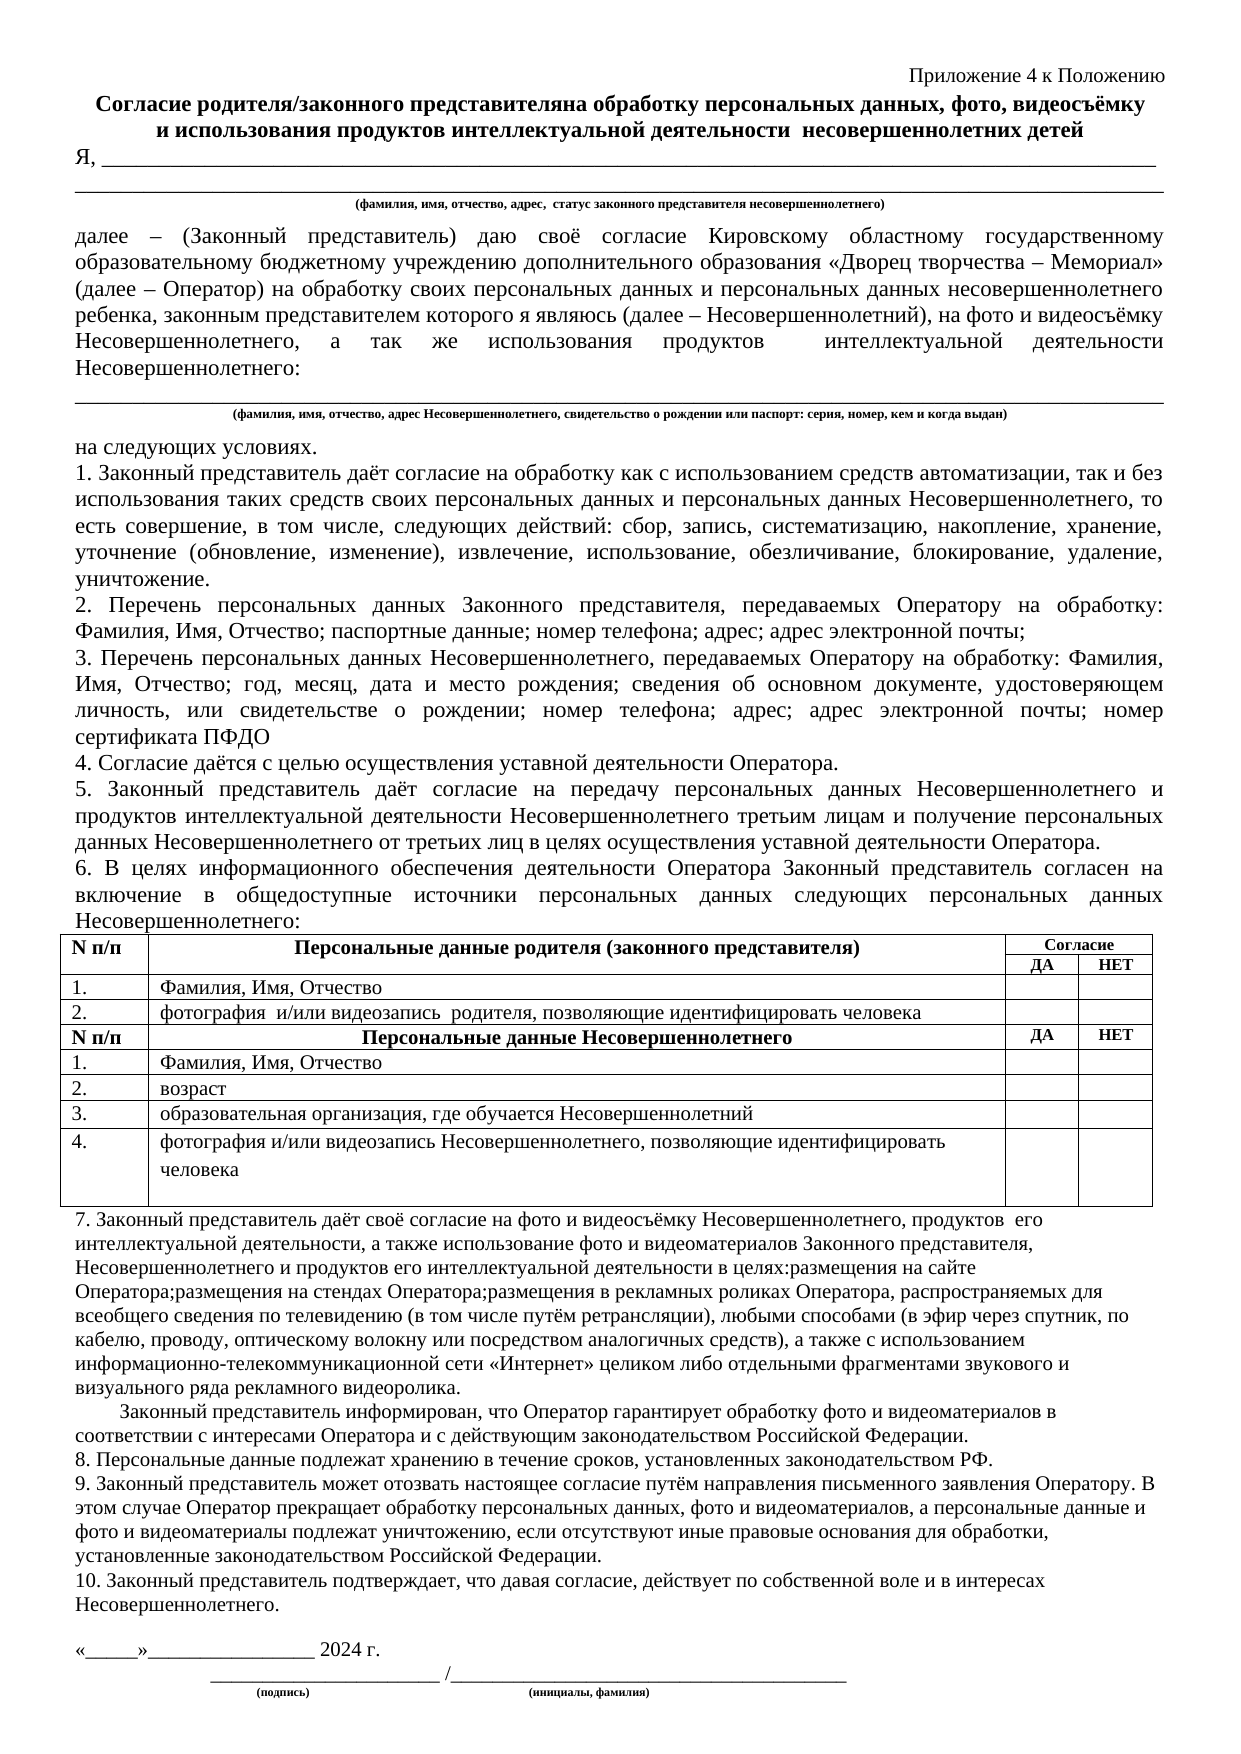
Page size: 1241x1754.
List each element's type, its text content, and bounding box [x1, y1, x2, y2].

text 9. Законный представитель может отозвать настоящее согласие путём направления письменного заявления Оператору. В этом случае Оператор прекращает обработку персональных данных, фото и видеоматериалов, а персональные данные и фото и видеоматериалы подлежат уничтожению, если отсутствуют иные правовые основания для обработки, установленные законодательством Российской Федерации. [75, 1471, 1165, 1567]
text и использования продуктов интеллектуальной деятельности несовершеннолетних детей [75, 117, 1165, 143]
text на следующих условиях. [75, 433, 1165, 459]
table_cell [1079, 1050, 1152, 1074]
table_cell [1006, 1129, 1078, 1206]
list 7. Законный представитель даёт своё согласие на фото и видеосъёмку Несовершеннолетнего, продуктов его интеллектуальной деятельности, а также использование фото и видеоматериалов Законного представителя, Несовершеннолетнего и продуктов его интеллектуальной деятельности в целях:размещения на сайте Оператора;размещения на стендах Оператора;размещения в рекламных роликах Оператора, распространяемых для всеобщего сведения по телевидению (в том числе путём ретрансляции), любыми способами (в эфир через спутник, по кабелю, проводу, оптическому волокну или посредством аналогичных средств), а также с использованием информационно-телекоммуникационной сети «Интернет» целиком либо отдельными фрагментами звукового и визуального ряда рекламного видеоролика. [75, 1207, 1165, 1399]
table_cell [1079, 1101, 1152, 1128]
table_cell образовательная организация, где обучается Несовершеннолетний [149, 1101, 1005, 1128]
table_cell Персональные данные Несовершеннолетнего [149, 1025, 1005, 1049]
table_cell (инициалы, фамилия) [367, 1685, 1154, 1709]
table_cell Фамилия, Имя, Отчество [149, 975, 1005, 999]
table_cell [1079, 1000, 1152, 1024]
text далее – (Законный представитель) даю своё согласие Кировскому областному государственному образовательному бюджетному учреждению дополнительного образования «Дворец творчества – Мемориал» (далее – Оператор) на обработку своих персональных данных и персональных данных несовершеннолетнего ребенка, законным представителем которого я являюсь (далее – Несовершеннолетний), на фото и видеосъёмку Несовершеннолетнего, а так же использования продуктов интеллектуальной деятельности Несовершеннолетнего: [75, 222, 1165, 380]
table_cell 2. [61, 1000, 148, 1024]
text 10. Законный представитель подтверждает, что давая согласие, действует по собственной воле и в интересах Несовершеннолетнего. [75, 1567, 1165, 1616]
table_cell ДА [1006, 955, 1078, 974]
table_cell (подпись) [64, 1685, 367, 1709]
table_cell ______________________ /______________________________________ [64, 1661, 1154, 1684]
table_cell 2. [61, 1075, 148, 1099]
table_cell НЕТ [1079, 955, 1152, 974]
table_cell [1006, 1000, 1078, 1024]
text 3. Перечень персональных данных Несовершеннолетнего, передаваемых Оператору на обработку: Фамилия, Имя, Отчество; год, месяц, дата и место рождения; сведения об основном документе, удостоверяющем личность, или свидетельстве о рождении; номер телефона; адрес; адрес электронной почты; номер сертификата ПФДО [75, 644, 1165, 749]
table_cell [1006, 1075, 1078, 1099]
table_cell [1006, 975, 1078, 999]
table_cell НЕТ [1079, 1025, 1152, 1049]
table_cell [1079, 975, 1152, 999]
text 2. Перечень персональных данных Законного представителя, передаваемых Оператору на обработку: Фамилия, Имя, Отчество; паспортные данные; номер телефона; адрес; адрес электронной почты; [75, 591, 1165, 644]
table_cell 4. [61, 1129, 148, 1206]
list Законный представитель информирован, что Оператор гарантирует обработку фото и видеоматериалов в соответствии с интересами Оператора и с действующим законодательством Российской Федерации. [75, 1399, 1165, 1447]
text Согласие родителя/законного представителяна обработку персональных данных, фото, видеосъёмку [75, 90, 1165, 117]
table_cell фотография и/или видеозапись Несовершеннолетнего, позволяющие идентифицировать человека [149, 1129, 1005, 1206]
table_cell [1079, 1075, 1152, 1099]
table_header «_____»________________ 2024 г. [64, 1636, 1154, 1661]
table_cell ДА [1006, 1025, 1078, 1049]
text (фамилия, имя, отчество, адрес Несовершеннолетнего, свидетельство о рождении или паспорт: серия, номер, кем и когда выдан) [75, 406, 1165, 433]
text 4. Согласие даётся с целью осуществления уставной деятельности Оператора. [75, 749, 1165, 775]
text Приложение 4 к Положению [75, 63, 1165, 87]
table_header Согласие [1006, 935, 1152, 954]
table_cell [1079, 1129, 1152, 1206]
text 1. Законный представитель даёт согласие на обработку как с использованием средств автоматизации, так и без использования таких средств своих персональных данных и персональных данных Несовершеннолетнего, то есть совершение, в том числе, следующих действий: сбор, запись, систематизацию, накопление, хранение, уточнение (обновление, изменение), извлечение, использование, обезличивание, блокирование, удаление, уничтожение. [75, 459, 1165, 591]
table_cell 1. [61, 975, 148, 999]
text Я, ____________________________________________________________________________________________ [75, 143, 1165, 169]
text 5. Законный представитель даёт согласие на передачу персональных данных Несовершеннолетнего и продуктов интеллектуальной деятельности Несовершеннолетнего третьим лицам и получение персональных данных Несовершеннолетнего от третьих лиц в целях осуществления уставной деятельности Оператора. [75, 775, 1165, 854]
table_header N п/п [61, 935, 148, 974]
table_cell N п/п [61, 1025, 148, 1049]
table_cell фотография и/или видеозапись родителя, позволяющие идентифицировать человека [149, 1000, 1005, 1024]
text _______________________________________________________________________________________________ [75, 380, 1165, 406]
table_cell Фамилия, Имя, Отчество [149, 1050, 1005, 1074]
table_cell [1006, 1101, 1078, 1128]
text 8. Персональные данные подлежат хранению в течение сроков, установленных законодательством РФ. [75, 1447, 1165, 1471]
table_cell 3. [61, 1101, 148, 1128]
text (фамилия, имя, отчество, адрес, статус законного представителя несовершеннолетнего) [75, 196, 1165, 222]
text _______________________________________________________________________________________________ [75, 169, 1165, 196]
table_cell возраст [149, 1075, 1005, 1099]
text 6. В целях информационного обеспечения деятельности Оператора Законный представитель согласен на включение в общедоступные источники персональных данных следующих персональных данных Несовершеннолетнего: [75, 854, 1165, 933]
table_cell [1006, 1050, 1078, 1074]
table_header Персональные данные родителя (законного представителя) [149, 935, 1005, 974]
table_cell 1. [61, 1050, 148, 1074]
